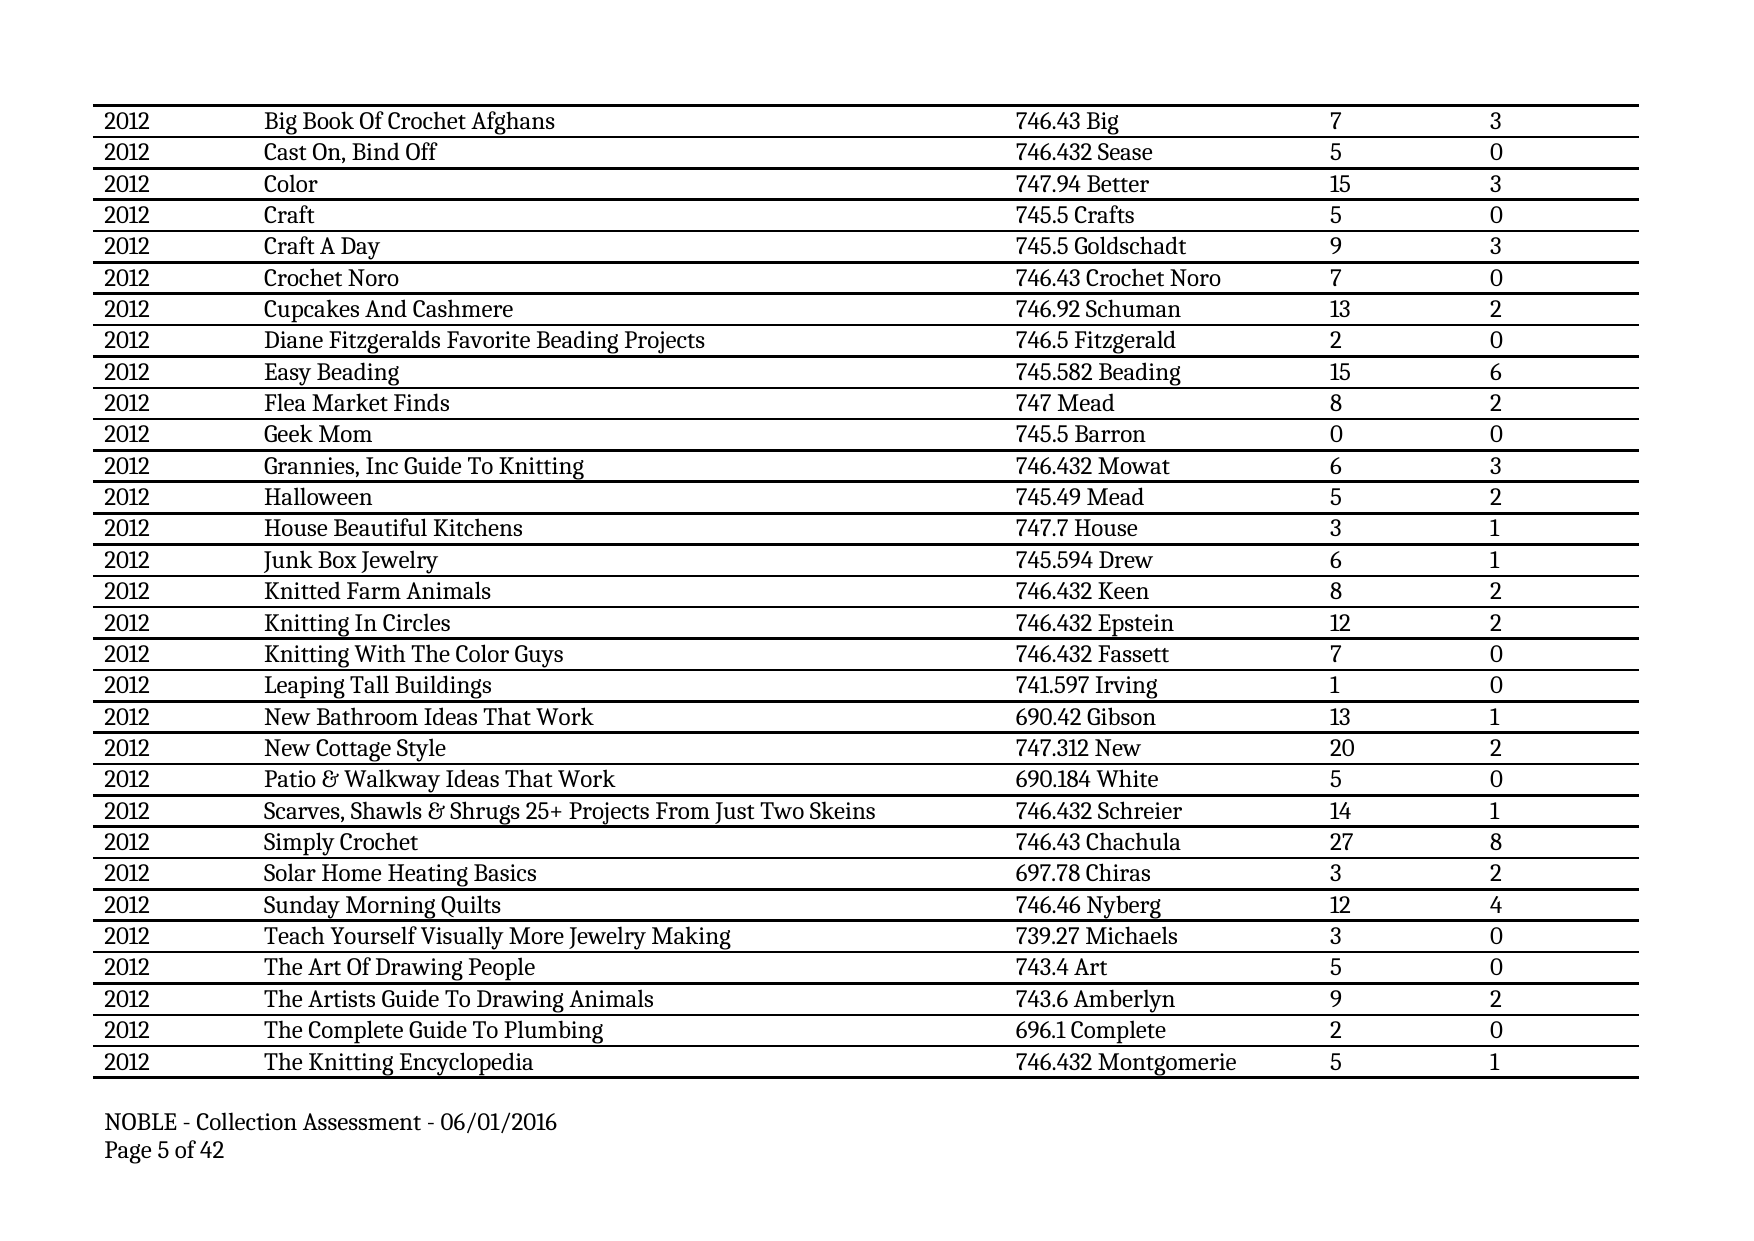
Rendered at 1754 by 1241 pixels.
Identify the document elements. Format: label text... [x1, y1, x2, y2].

table_cell Knitting In Circles [253, 608, 999, 637]
table_cell Sunday Morning Quilts [253, 891, 999, 919]
table_cell 690.42 Gibson [999, 703, 1319, 731]
table_cell 2012 [93, 734, 253, 763]
table_cell Color [253, 170, 999, 198]
table_cell 1 [1319, 671, 1478, 700]
table_cell House Beautiful Kitchens [253, 515, 999, 543]
table_cell 5 [1319, 483, 1478, 512]
table_cell 0 [1479, 765, 1638, 794]
table_cell 746.92 Schuman [999, 295, 1319, 324]
table_cell 747 Mead [999, 389, 1319, 418]
table_cell 745.49 Mead [999, 483, 1319, 512]
table_cell 2012 [93, 765, 253, 794]
table_cell 13 [1319, 703, 1478, 731]
table_cell 3 [1479, 107, 1638, 136]
table_cell 2012 [93, 295, 253, 324]
table_cell Flea Market Finds [253, 389, 999, 418]
table_cell 0 [1479, 326, 1638, 355]
table_cell 8 [1319, 389, 1478, 418]
table_cell 2 [1479, 608, 1638, 637]
table_cell Crochet Noro [253, 264, 999, 292]
table_cell 3 [1479, 452, 1638, 480]
table_cell 20 [1319, 734, 1478, 763]
table_cell Patio & Walkway Ideas That Work [253, 765, 999, 794]
table_cell 2012 [93, 170, 253, 198]
table_cell The Art Of Drawing People [253, 953, 999, 982]
table_cell 746.432 Epstein [999, 608, 1319, 637]
table_cell 2012 [93, 922, 253, 951]
table_cell 1 [1479, 515, 1638, 543]
table_cell 3 [1479, 232, 1638, 261]
table_cell 747.7 House [999, 515, 1319, 543]
table_cell 7 [1319, 640, 1478, 668]
table_cell 2012 [93, 201, 253, 229]
table_cell 697.78 Chiras [999, 859, 1319, 888]
table_cell 6 [1319, 452, 1478, 480]
table_cell 746.43 Crochet Noro [999, 264, 1319, 292]
table_cell 1 [1479, 546, 1638, 574]
table_cell 2012 [93, 138, 253, 167]
table_cell 746.43 Big [999, 107, 1319, 136]
table_cell 3 [1319, 859, 1478, 888]
table_cell 0 [1479, 264, 1638, 292]
table_cell 2012 [93, 859, 253, 888]
table_cell 2012 [93, 546, 253, 574]
table_cell 5 [1319, 201, 1478, 229]
table_cell 2012 [93, 608, 253, 637]
table_cell 2012 [93, 671, 253, 700]
table_cell 746.43 Chachula [999, 828, 1319, 857]
table_cell Cupcakes And Cashmere [253, 295, 999, 324]
table_cell 3 [1319, 922, 1478, 951]
table_cell Easy Beading [253, 358, 999, 386]
table_cell Diane Fitzgeralds Favorite Beading Projects [253, 326, 999, 355]
table_cell Teach Yourself Visually More Jewelry Making [253, 922, 999, 951]
table_cell 2012 [93, 107, 253, 136]
table_cell 739.27 Michaels [999, 922, 1319, 951]
table_cell 2012 [93, 797, 253, 825]
table_cell 5 [1319, 765, 1478, 794]
table_cell New Cottage Style [253, 734, 999, 763]
table_cell 1 [1479, 703, 1638, 731]
table_cell The Knitting Encyclopedia [253, 1047, 999, 1076]
table_cell 2012 [93, 985, 253, 1013]
table_cell 8 [1319, 577, 1478, 606]
table_cell New Bathroom Ideas That Work [253, 703, 999, 731]
table_cell 745.582 Beading [999, 358, 1319, 386]
table_cell 2012 [93, 232, 253, 261]
table_cell 14 [1319, 797, 1478, 825]
table_cell 690.184 White [999, 765, 1319, 794]
table_cell Big Book Of Crochet Afghans [253, 107, 999, 136]
table_cell 2012 [93, 515, 253, 543]
table_cell 2 [1479, 483, 1638, 512]
table_cell 743.4 Art [999, 953, 1319, 982]
table_cell 0 [1479, 201, 1638, 229]
table_cell 6 [1479, 358, 1638, 386]
table_cell 5 [1319, 1047, 1478, 1076]
table_cell 0 [1479, 138, 1638, 167]
table_cell 5 [1319, 953, 1478, 982]
table_cell 696.1 Complete [999, 1016, 1319, 1045]
table_cell 2012 [93, 1047, 253, 1076]
table_cell 2 [1479, 389, 1638, 418]
table_cell Knitted Farm Animals [253, 577, 999, 606]
table_cell 746.432 Mowat [999, 452, 1319, 480]
table_cell 1 [1479, 797, 1638, 825]
table_cell 0 [1479, 922, 1638, 951]
table_cell 2012 [93, 828, 253, 857]
table_cell 741.597 Irving [999, 671, 1319, 700]
table_cell 2012 [93, 326, 253, 355]
table_cell 0 [1479, 953, 1638, 982]
table_cell Craft [253, 201, 999, 229]
table_cell Craft A Day [253, 232, 999, 261]
table_cell 0 [1479, 640, 1638, 668]
table_cell 2 [1319, 326, 1478, 355]
table_cell 2012 [93, 703, 253, 731]
table_cell 8 [1479, 828, 1638, 857]
table_cell The Artists Guide To Drawing Animals [253, 985, 999, 1013]
table_cell 5 [1319, 138, 1478, 167]
table_cell 745.5 Crafts [999, 201, 1319, 229]
table_cell 746.5 Fitzgerald [999, 326, 1319, 355]
table_cell Scarves, Shawls & Shrugs 25+ Projects From Just Two Skeins [253, 797, 999, 825]
table_cell 0 [1319, 420, 1478, 449]
table_cell 12 [1319, 891, 1478, 919]
table_cell Solar Home Heating Basics [253, 859, 999, 888]
table_cell 746.46 Nyberg [999, 891, 1319, 919]
table_cell 15 [1319, 358, 1478, 386]
table_cell 746.432 Sease [999, 138, 1319, 167]
table_cell 746.432 Fassett [999, 640, 1319, 668]
table_cell 3 [1319, 515, 1478, 543]
table_cell 746.432 Keen [999, 577, 1319, 606]
table_cell 2012 [93, 483, 253, 512]
table_cell 0 [1479, 420, 1638, 449]
table_cell 2012 [93, 420, 253, 449]
table_cell Leaping Tall Buildings [253, 671, 999, 700]
table_cell 12 [1319, 608, 1478, 637]
table_cell Cast On, Bind Off [253, 138, 999, 167]
table_cell 0 [1479, 671, 1638, 700]
table_cell 1 [1479, 1047, 1638, 1076]
table_cell 2012 [93, 640, 253, 668]
table_cell 746.432 Montgomerie [999, 1047, 1319, 1076]
table_cell 0 [1479, 1016, 1638, 1045]
table_cell 2 [1319, 1016, 1478, 1045]
table_cell 745.5 Goldschadt [999, 232, 1319, 261]
table_cell 2012 [93, 953, 253, 982]
table_cell 2 [1479, 734, 1638, 763]
table_cell 2012 [93, 389, 253, 418]
table_cell Simply Crochet [253, 828, 999, 857]
table_cell 2012 [93, 358, 253, 386]
table_cell 747.312 New [999, 734, 1319, 763]
table_cell The Complete Guide To Plumbing [253, 1016, 999, 1045]
table_cell 9 [1319, 232, 1478, 261]
table_cell Halloween [253, 483, 999, 512]
table_cell 4 [1479, 891, 1638, 919]
table_cell 2 [1479, 577, 1638, 606]
table_cell Geek Mom [253, 420, 999, 449]
table_cell 7 [1319, 264, 1478, 292]
table_cell 743.6 Amberlyn [999, 985, 1319, 1013]
table_cell Junk Box Jewelry [253, 546, 999, 574]
table_cell 2012 [93, 577, 253, 606]
table_cell 6 [1319, 546, 1478, 574]
table_cell 746.432 Schreier [999, 797, 1319, 825]
table_cell 15 [1319, 170, 1478, 198]
table_cell Knitting With The Color Guys [253, 640, 999, 668]
table_cell 7 [1319, 107, 1478, 136]
table_cell 2012 [93, 264, 253, 292]
table_cell 3 [1479, 170, 1638, 198]
table_cell 2 [1479, 859, 1638, 888]
table_cell 2 [1479, 985, 1638, 1013]
table_cell 9 [1319, 985, 1478, 1013]
table_cell 747.94 Better [999, 170, 1319, 198]
table_cell 27 [1319, 828, 1478, 857]
table_cell 2012 [93, 1016, 253, 1045]
table_cell 13 [1319, 295, 1478, 324]
table_cell 2012 [93, 891, 253, 919]
table_cell 745.5 Barron [999, 420, 1319, 449]
table_cell Grannies, Inc Guide To Knitting [253, 452, 999, 480]
table_cell 745.594 Drew [999, 546, 1319, 574]
table_cell 2 [1479, 295, 1638, 324]
table_cell 2012 [93, 452, 253, 480]
